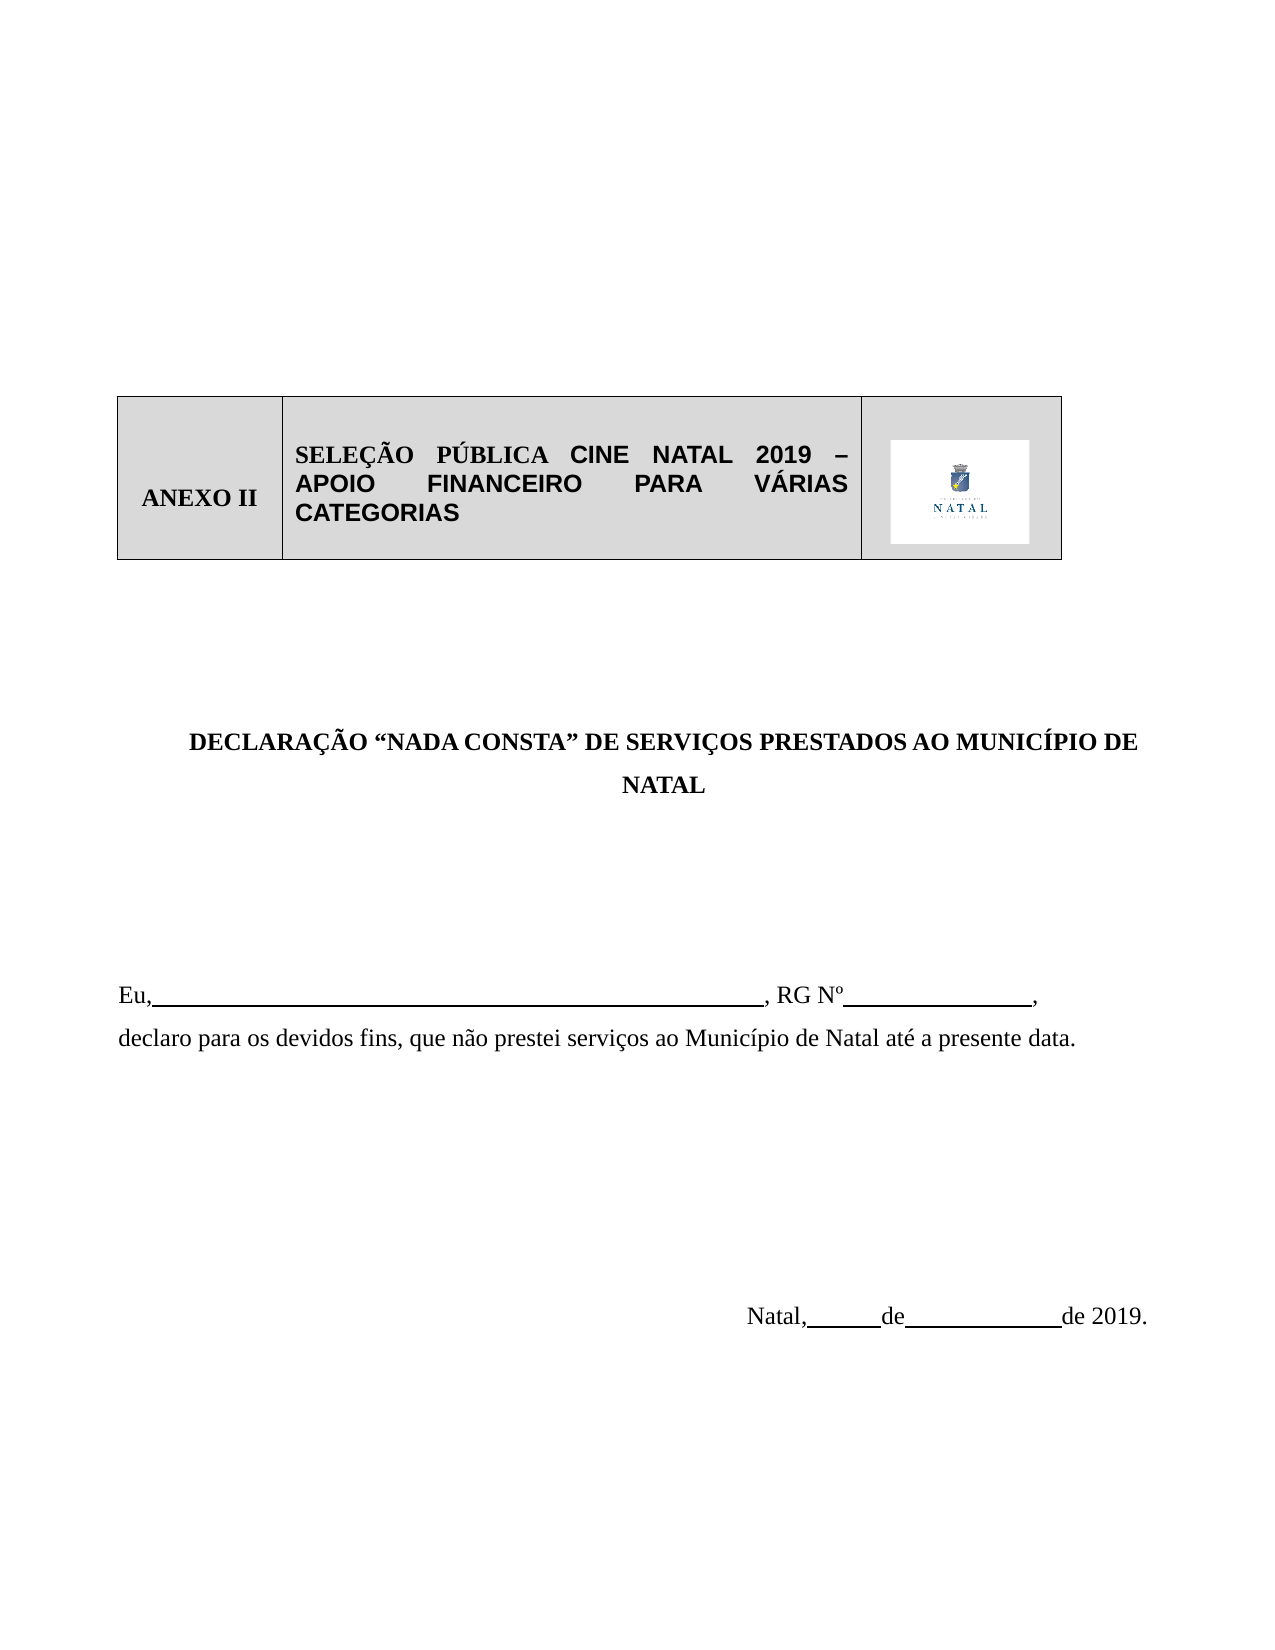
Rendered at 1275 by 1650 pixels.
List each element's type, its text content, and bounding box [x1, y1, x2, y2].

table_header [862, 397, 1061, 559]
subtitle DECLARAÇÃO “NADA CONSTA” DE SERVIÇOS PRESTADOS AO MUNICÍPIO DE NATAL [171, 727, 1157, 799]
table_header SELEÇÃO PÚBLICA Cine Natal 2019 – APOIO FINANCEIRO PARA VÁRIAS CATEGORIAS [283, 397, 861, 559]
text Natal, de de 2019. [747, 1301, 1157, 1330]
text Eu, , RG Nº , declaro para os devidos fins, que não prestei serviços ao Município de Natal até a presente data. [118, 980, 1098, 1052]
picture [890, 440, 1030, 544]
table_header ANEXO II [118, 397, 282, 559]
